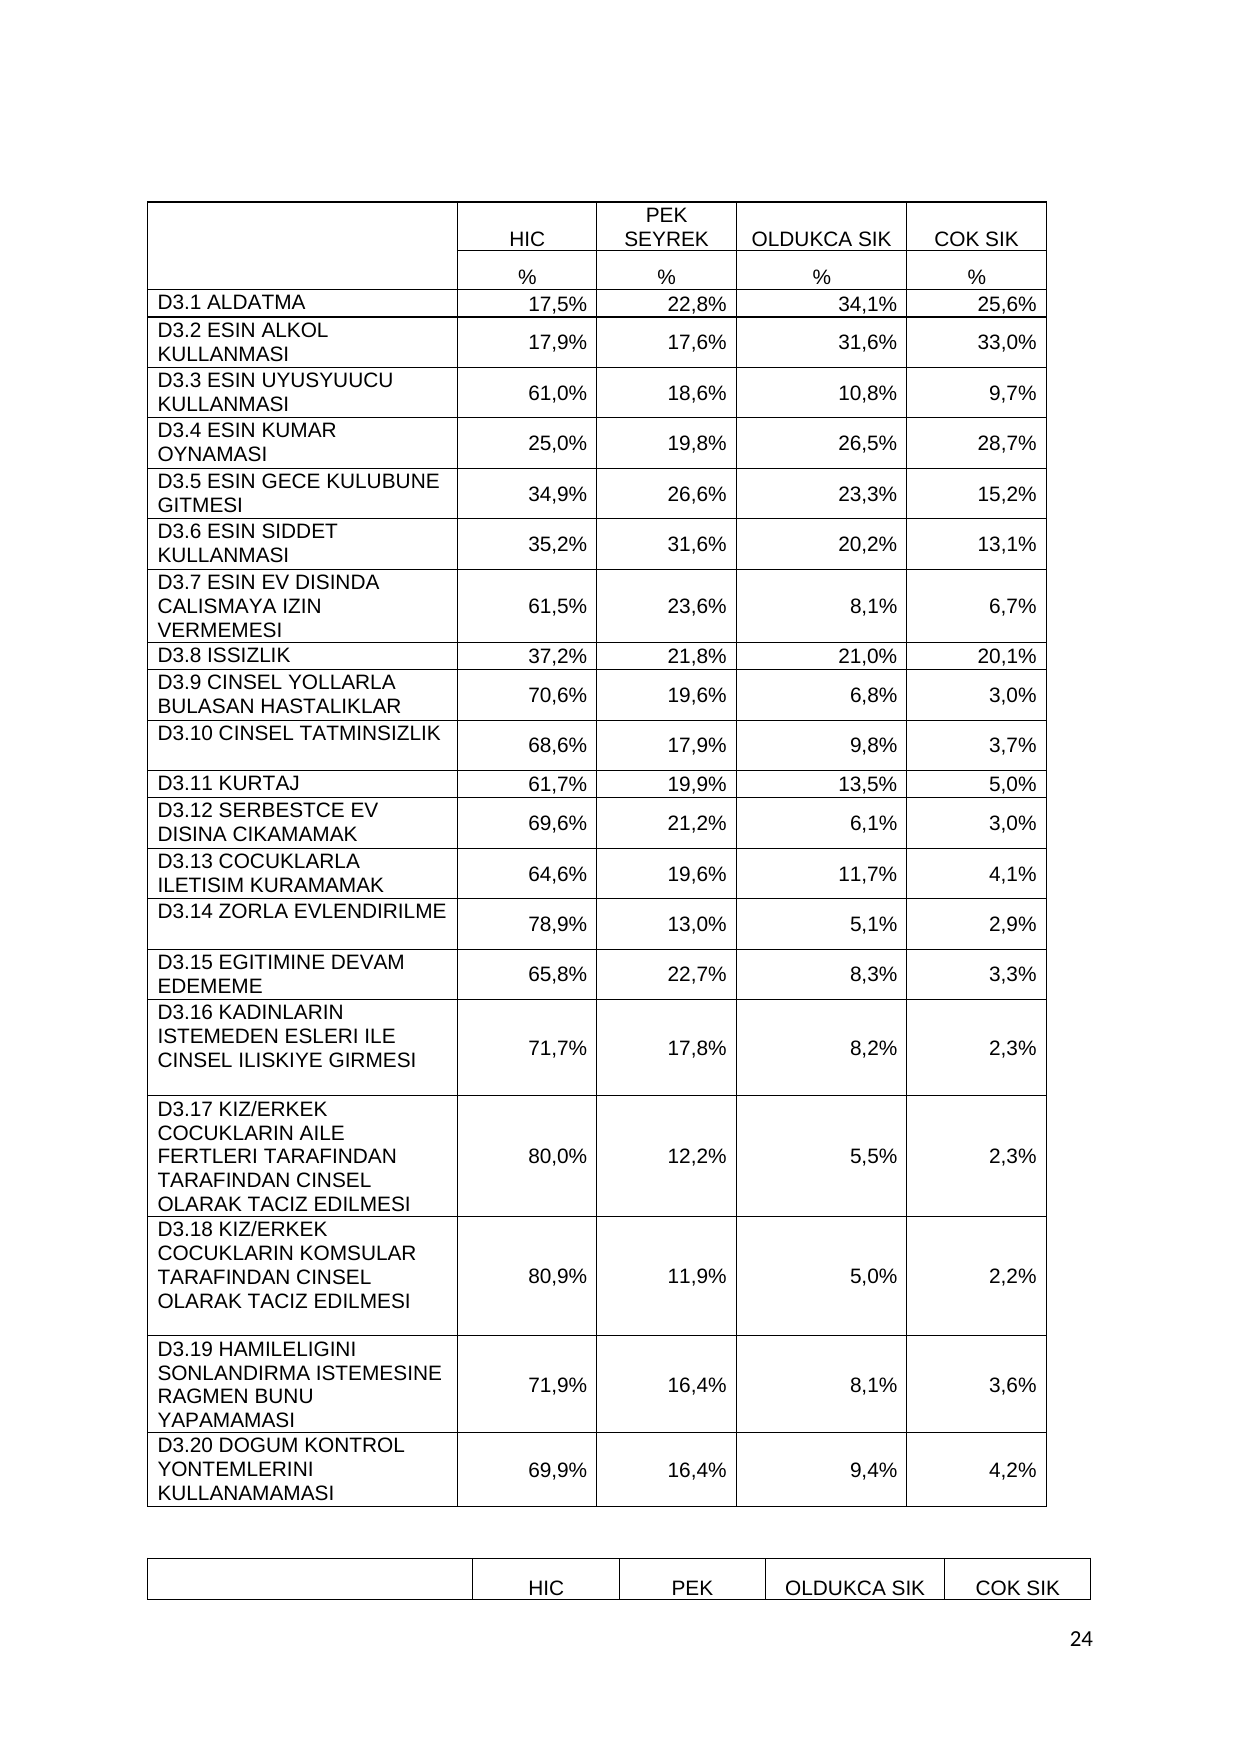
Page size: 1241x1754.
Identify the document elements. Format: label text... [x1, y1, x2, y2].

table_header [148, 1559, 472, 1599]
table_cell 25,6% [907, 290, 1046, 316]
table_cell 17,9% [597, 721, 736, 770]
table_header PEK SEYREK [597, 203, 736, 250]
table_cell 80,0% [458, 1096, 596, 1216]
table_cell 19,8% [597, 418, 736, 468]
table_cell 21,0% [737, 643, 906, 669]
table_cell D3.20 DOGUM KONTROL YONTEMLERINI KULLANAMAMASI [148, 1433, 457, 1506]
table_cell 23,6% [597, 570, 736, 642]
table_cell % [458, 251, 596, 289]
table_cell 35,2% [458, 519, 596, 568]
table_cell D3.4 ESIN KUMAR OYNAMASI [148, 418, 457, 468]
table_cell 65,8% [458, 950, 596, 999]
table_header OLDUKCA SIK [766, 1559, 944, 1599]
table_cell 6,1% [737, 798, 906, 848]
table_cell 5,5% [737, 1096, 906, 1216]
table_cell D3.19 HAMILELIGINI SONLANDIRMA ISTEMESINE RAGMEN BUNU YAPAMAMASI [148, 1336, 457, 1432]
table_header PEK SEYREK [620, 1559, 765, 1599]
table_cell 61,5% [458, 570, 596, 642]
table_cell 9,4% [737, 1433, 906, 1506]
table_cell 3,0% [907, 798, 1046, 848]
table_cell % [737, 251, 906, 289]
table_cell 31,6% [597, 519, 736, 568]
table_cell 71,9% [458, 1336, 596, 1432]
table_cell 19,9% [597, 771, 736, 797]
table_cell % [597, 251, 736, 289]
table_cell 17,8% [597, 1000, 736, 1095]
table_cell 28,7% [907, 418, 1046, 468]
table_cell 13,5% [737, 771, 906, 797]
table_cell D3.7 ESIN EV DISINDA CALISMAYA IZIN VERMEMESI [148, 570, 457, 642]
table_header COK SIK [945, 1559, 1090, 1599]
table_cell 23,3% [737, 469, 906, 518]
table_header [148, 203, 457, 289]
table_cell 17,6% [597, 318, 736, 367]
table_cell 15,2% [907, 469, 1046, 518]
table_cell 6,7% [907, 570, 1046, 642]
table_cell 4,2% [907, 1433, 1046, 1506]
table_cell 25,0% [458, 418, 596, 468]
table_cell 11,7% [737, 849, 906, 898]
table_header OLDUKCA SIK [737, 203, 906, 250]
table_cell 33,0% [907, 318, 1046, 367]
table_cell D3.12 SERBESTCE EV DISINA CIKAMAMAK [148, 798, 457, 848]
table_cell 5,1% [737, 899, 906, 948]
table_cell 8,1% [737, 1336, 906, 1432]
table_cell 20,1% [907, 643, 1046, 669]
table_cell 16,4% [597, 1433, 736, 1506]
table_cell 61,0% [458, 368, 596, 417]
table_cell D3.17 KIZ/ERKEK COCUKLARIN AILE FERTLERI TARAFINDAN TARAFINDAN CINSEL OLARAK TACIZ EDILMESI [148, 1096, 457, 1216]
table_cell 13,0% [597, 899, 736, 948]
table_cell 12,2% [597, 1096, 736, 1216]
table_cell 22,8% [597, 290, 736, 316]
table_cell 16,4% [597, 1336, 736, 1432]
table_cell 10,8% [737, 368, 906, 417]
table_cell 5,0% [907, 771, 1046, 797]
table_cell 34,9% [458, 469, 596, 518]
table_cell 5,0% [737, 1217, 906, 1335]
table_cell 3,3% [907, 950, 1046, 999]
table_cell 20,2% [737, 519, 906, 568]
table_cell 61,7% [458, 771, 596, 797]
table_cell D3.14 ZORLA EVLENDIRILME [148, 899, 457, 948]
table_cell 34,1% [737, 290, 906, 316]
table_cell 2,9% [907, 899, 1046, 948]
table_cell 69,6% [458, 798, 596, 848]
table_cell 31,6% [737, 318, 906, 367]
table_cell 80,9% [458, 1217, 596, 1335]
table_cell D3.9 CINSEL YOLLARLA BULASAN HASTALIKLAR [148, 670, 457, 719]
table_cell 70,6% [458, 670, 596, 719]
table_cell 8,2% [737, 1000, 906, 1095]
table_cell 68,6% [458, 721, 596, 770]
table_cell 8,1% [737, 570, 906, 642]
table_header HIC [458, 203, 596, 250]
table_cell 17,9% [458, 318, 596, 367]
table_cell 4,1% [907, 849, 1046, 898]
table_cell 13,1% [907, 519, 1046, 568]
table_cell 22,7% [597, 950, 736, 999]
table_cell 64,6% [458, 849, 596, 898]
table_cell D3.1 ALDATMA [148, 290, 457, 316]
table_cell 9,8% [737, 721, 906, 770]
table_cell 3,7% [907, 721, 1046, 770]
table_cell 9,7% [907, 368, 1046, 417]
table_cell D3.2 ESIN ALKOL KULLANMASI [148, 318, 457, 367]
table_cell D3.16 KADINLARIN ISTEMEDEN ESLERI ILE CINSEL ILISKIYE GIRMESI [148, 1000, 457, 1095]
table_cell D3.13 COCUKLARLA ILETISIM KURAMAMAK [148, 849, 457, 898]
table_cell 17,5% [458, 290, 596, 316]
table_header COK SIK [907, 203, 1046, 250]
table_cell % [907, 251, 1046, 289]
table_cell 69,9% [458, 1433, 596, 1506]
table_cell 19,6% [597, 849, 736, 898]
table_cell 6,8% [737, 670, 906, 719]
table_cell 71,7% [458, 1000, 596, 1095]
table_cell D3.5 ESIN GECE KULUBUNE GITMESI [148, 469, 457, 518]
table_cell 11,9% [597, 1217, 736, 1335]
table_cell 8,3% [737, 950, 906, 999]
table_cell 21,8% [597, 643, 736, 669]
table_header HIC [473, 1559, 619, 1599]
table_cell 21,2% [597, 798, 736, 848]
table_cell 18,6% [597, 368, 736, 417]
table_cell D3.11 KURTAJ [148, 771, 457, 797]
table_cell D3.18 KIZ/ERKEK COCUKLARIN KOMSULAR TARAFINDAN CINSEL OLARAK TACIZ EDILMESI [148, 1217, 457, 1335]
table_cell 26,6% [597, 469, 736, 518]
table_cell 78,9% [458, 899, 596, 948]
table_cell 19,6% [597, 670, 736, 719]
table_cell 2,3% [907, 1000, 1046, 1095]
table_cell D3.15 EGITIMINE DEVAM EDEMEME [148, 950, 457, 999]
table_cell D3.3 ESIN UYUSYUUCU KULLANMASI [148, 368, 457, 417]
table_cell 26,5% [737, 418, 906, 468]
table_cell 3,6% [907, 1336, 1046, 1432]
table_cell D3.6 ESIN SIDDET KULLANMASI [148, 519, 457, 568]
table_cell 2,2% [907, 1217, 1046, 1335]
table_cell 3,0% [907, 670, 1046, 719]
table_cell 2,3% [907, 1096, 1046, 1216]
table_cell 37,2% [458, 643, 596, 669]
table_cell D3.10 CINSEL TATMINSIZLIK [148, 721, 457, 770]
table_cell D3.8 ISSIZLIK [148, 643, 457, 669]
